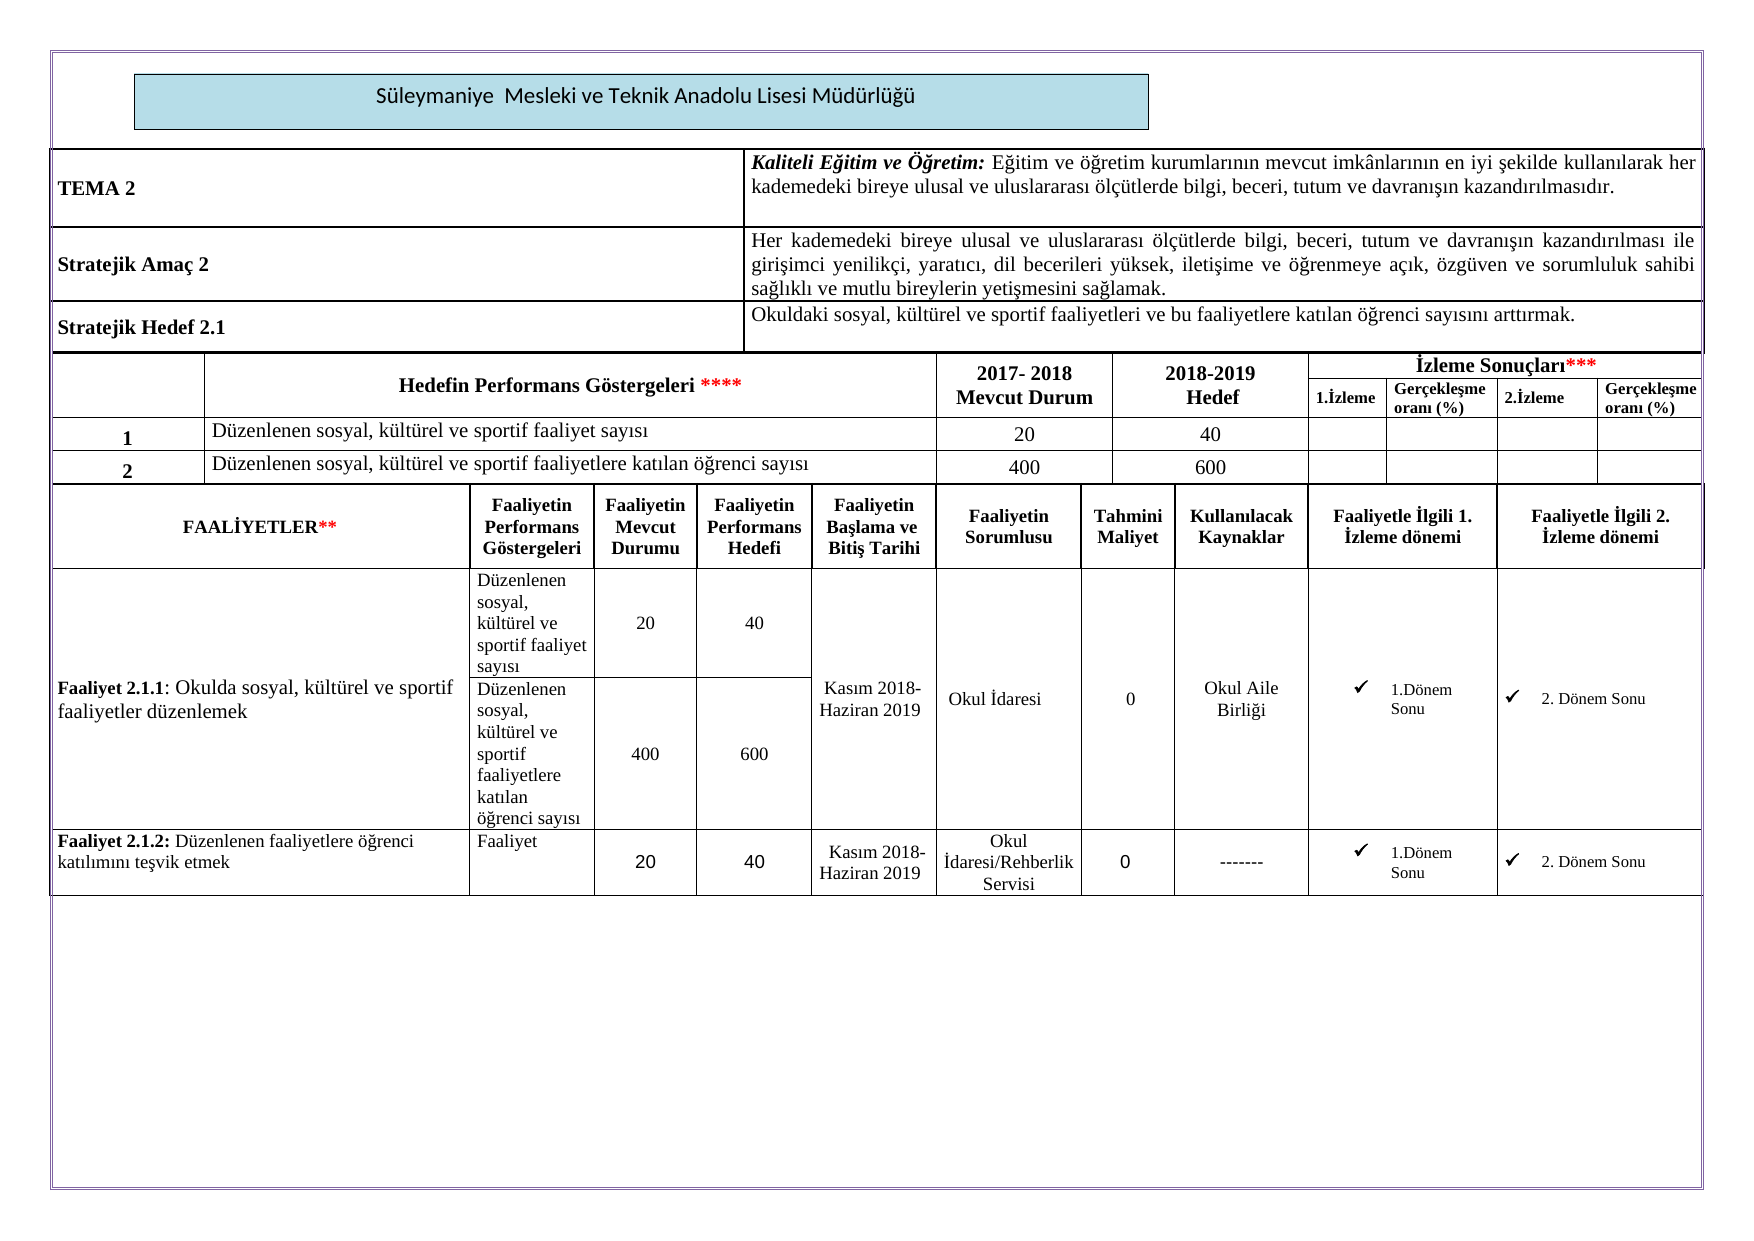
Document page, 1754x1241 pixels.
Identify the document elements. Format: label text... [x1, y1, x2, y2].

table_cell Faaliyetle İlgili 1. İzleme dönemi [1309, 485, 1496, 568]
table_cell [1498, 451, 1597, 483]
table_cell Hedefin Performans Göstergeleri **** [205, 354, 936, 417]
table_cell 2018-2019 Hedef [1113, 354, 1308, 417]
table_cell Okul Aile Birliği [1175, 569, 1308, 829]
table_cell Düzenlenen sosyal, kültürel ve sportif faaliyet sayısı [470, 569, 594, 677]
table_cell [1598, 451, 1701, 483]
table_cell Gerçekleşme oranı (%) [1387, 379, 1497, 417]
table_cell 20 [595, 830, 696, 894]
table_cell 2.İzleme [1498, 379, 1597, 417]
table_cell Kasım 2018-Haziran 2019 [812, 569, 936, 829]
table_cell Gerçekleşme oranı (%) [1598, 379, 1701, 417]
table_cell Stratejik Amaç 2 [53, 228, 743, 300]
table_cell [1387, 418, 1497, 450]
table_cell Faaliyet 2.1.1: Okulda sosyal, kültürel ve sportif faaliyetler düzenlemek [53, 569, 469, 829]
table_cell 400 [937, 451, 1112, 483]
table_cell 400 [595, 678, 696, 829]
table_cell 1.İzleme [1309, 379, 1386, 417]
table_cell Faaliyetin Mevcut Durumu [595, 485, 696, 568]
table_cell Okul İdaresi/Rehberlik Servisi [937, 830, 1081, 894]
table_cell Kasım 2018-Haziran 2019 [812, 830, 936, 894]
table_cell [1387, 451, 1497, 483]
table_cell Faaliyetin Performans Göstergeleri [471, 485, 593, 568]
table_cell 2017- 2018 Mevcut Durum [937, 354, 1112, 417]
table_cell FAALİYETLER** [53, 485, 469, 568]
table_cell 1 [53, 418, 204, 450]
table_cell Faaliyetin Performans Hedefi [698, 485, 811, 568]
table_cell Düzenlenen sosyal, kültürel ve sportif faaliyetlere katılan öğrenci sayısı [470, 678, 594, 829]
table_cell Okul İdaresi [937, 569, 1081, 829]
table_cell Kullanılacak Kaynaklar [1176, 485, 1307, 568]
table_cell 20 [937, 418, 1112, 450]
table_cell [1598, 418, 1701, 450]
table_cell 0 [1082, 569, 1174, 829]
table_cell TEMA 2 [53, 150, 743, 226]
table_cell Faaliyetle İlgili 2. İzleme dönemi [1498, 485, 1701, 568]
table_cell 40 [697, 830, 811, 894]
table_cell Kaliteli Eğitim ve Öğretim: Eğitim ve öğretim kurumlarının mevcut imkânlarının en iyi şekilde kullanılarak her kademedeki bireye ulusal ve uluslararası ölçütlerde bilgi, beceri, tutum ve davranışın kazandırılmasıdır. [745, 150, 1701, 226]
table_cell 40 [697, 569, 811, 677]
table_cell 40 [1113, 418, 1308, 450]
table_cell 2. Dönem Sonu [1498, 569, 1701, 829]
table_cell Faaliyetin Sorumlusu [937, 485, 1080, 568]
table_cell 20 [595, 569, 696, 677]
table_cell 1.Dönem Sonu [1309, 830, 1497, 894]
table_cell 600 [1113, 451, 1308, 483]
table_cell 1.Dönem Sonu [1309, 569, 1497, 829]
table_cell Tahmini Maliyet [1082, 485, 1174, 568]
table_cell [1498, 418, 1597, 450]
table_cell [1309, 418, 1386, 450]
table_cell Faaliyet [470, 830, 594, 894]
table_cell Düzenlenen sosyal, kültürel ve sportif faaliyet sayısı [205, 418, 936, 450]
table_cell Faaliyet 2.1.2: Düzenlenen faaliyetlere öğrenci katılımını teşvik etmek [53, 830, 469, 894]
table_cell Okuldaki sosyal, kültürel ve sportif faaliyetleri ve bu faaliyetlere katılan öğrenci sayısını arttırmak. [745, 302, 1701, 351]
table_cell 600 [697, 678, 811, 829]
table_cell ------- [1175, 830, 1308, 894]
table_cell Her kademedeki bireye ulusal ve uluslararası ölçütlerde bilgi, beceri, tutum ve davranışın kazandırılması ile girişimci yenilikçi, yaratıcı, dil becerileri yüksek, iletişime ve öğrenmeye açık, özgüven ve sorumluluk sahibi sağlıklı ve mutlu bireylerin yetişmesini sağlamak. [745, 228, 1701, 300]
table_cell [1309, 451, 1386, 483]
table_cell Stratejik Hedef 2.1 [53, 302, 743, 351]
table_cell İzleme Sonuçları*** [1309, 354, 1701, 377]
table_cell 2. Dönem Sonu [1498, 830, 1701, 894]
table_cell 0 [1082, 830, 1174, 894]
table_cell 2 [53, 451, 204, 483]
table_cell Faaliyetin Başlama ve Bitiş Tarihi [813, 485, 935, 568]
table_cell [53, 354, 204, 417]
table_cell Düzenlenen sosyal, kültürel ve sportif faaliyetlere katılan öğrenci sayısı [205, 451, 936, 483]
